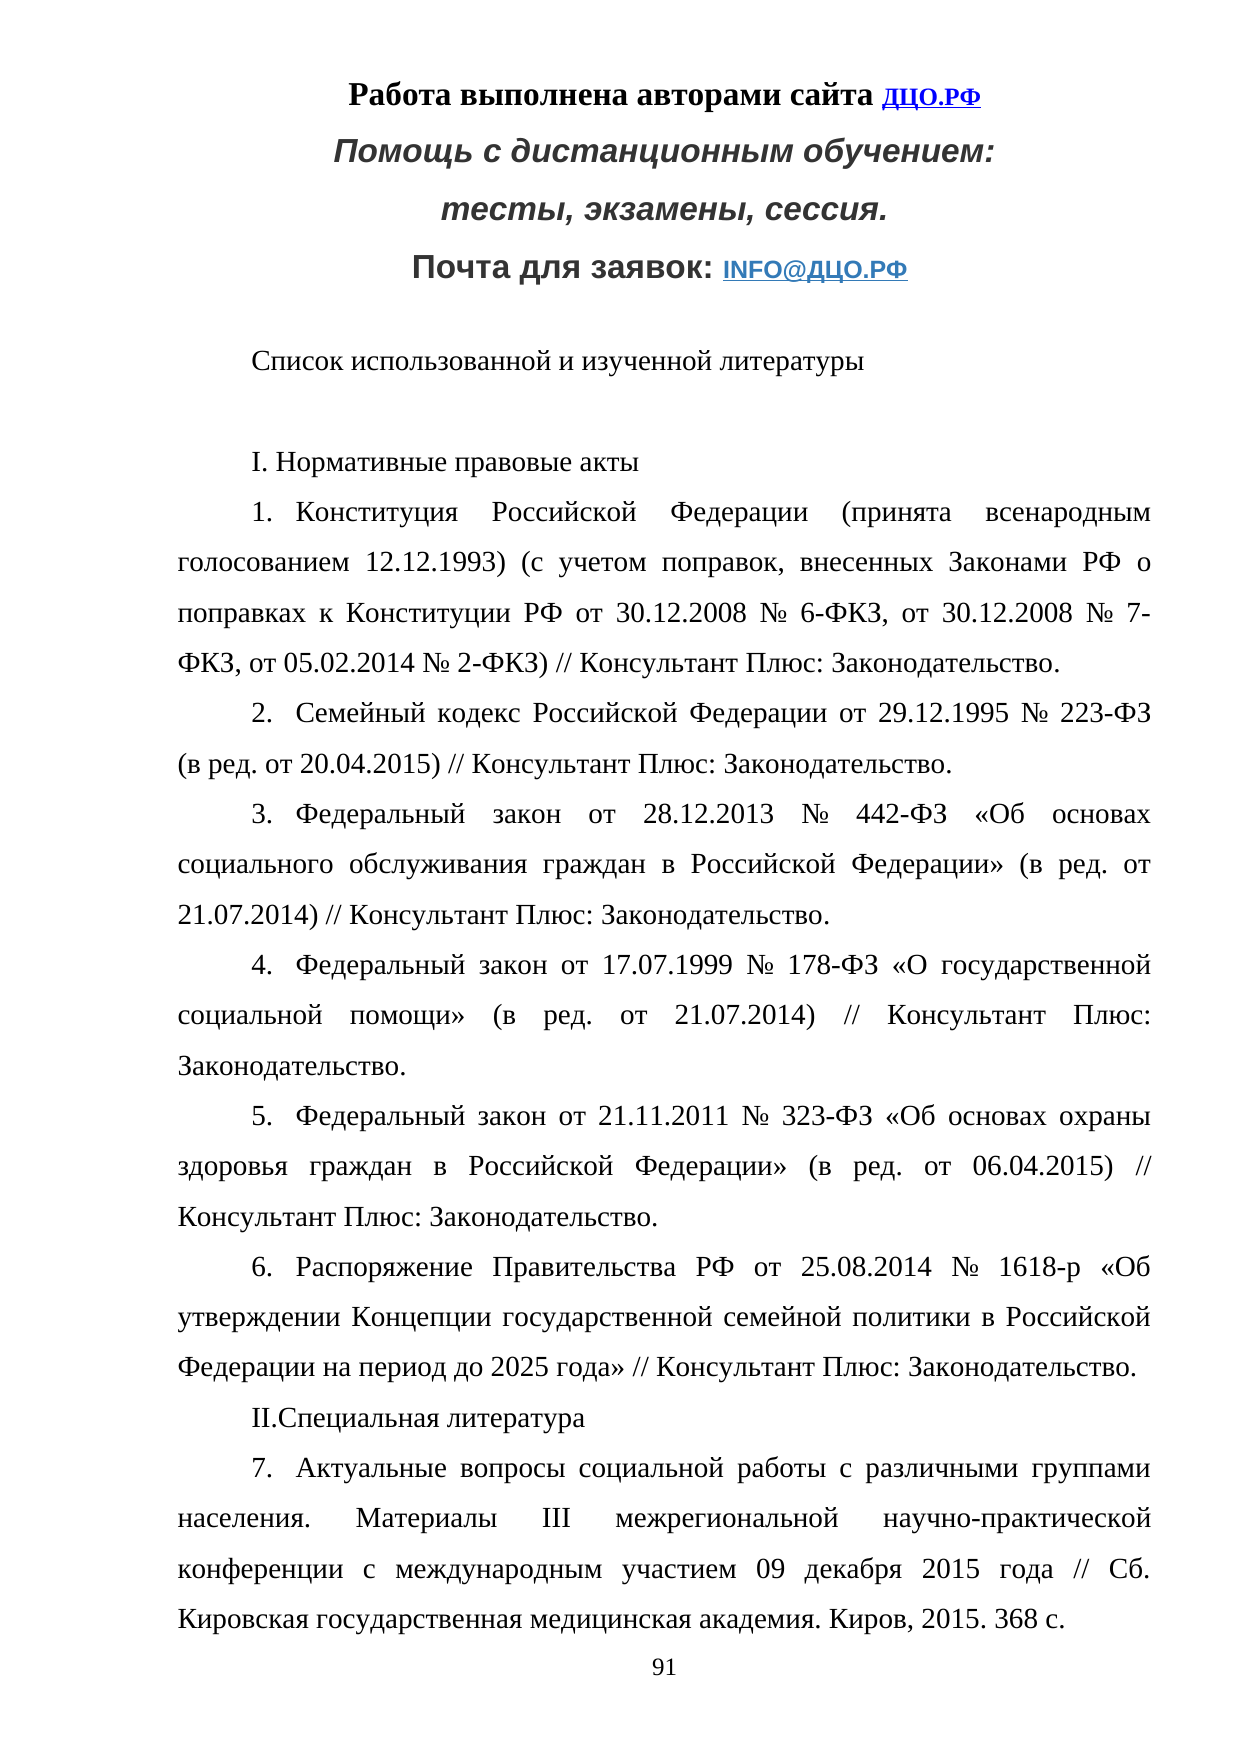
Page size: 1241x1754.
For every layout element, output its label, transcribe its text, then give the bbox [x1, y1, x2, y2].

list Семейный кодекс Российской Федерации от 29.12.1995 № 223-ФЗ (в ред. от 20.04.2015) // Консультант Плюс: Законодательство. [177, 696, 1152, 779]
list Федеральный закон от 28.12.2013 № 442-ФЗ «Об основах социального обслуживания граждан в Российской Федерации» (в ред. от 21.07.2014) // Консультант Плюс: Законодательство. [177, 796, 1152, 930]
text Список использованной и изученной литературы [177, 343, 1152, 377]
text II.Специальная литература [177, 1400, 1152, 1433]
list Распоряжение Правительства РФ от 25.08.2014 № 1618-р «Об утверждении Концепции государственной семейной политики в Российской Федерации на период до 2025 года» // Консультант Плюс: Законодательство. [177, 1249, 1152, 1383]
list Конституция Российской Федерации (принята всенародным голосованием 12.12.1993) (с учетом поправок, внесенных Законами РФ о поправках к Конституции РФ от 30.12.2008 № 6-ФКЗ, от 30.12.2008 № 7-ФКЗ, от 05.02.2014 № 2-ФКЗ) // Консультант Плюс: Законодательство. [177, 494, 1152, 679]
list Актуальные вопросы социальной работы с различными группами населения. Материалы III межрегиональной научно-практической конференции с международным участием 09 декабря 2015 года // Сб. Кировская государственная медицинская академия. Киров, 2015. 368 с. [177, 1450, 1152, 1635]
list Федеральный закон от 17.07.1999 № 178-ФЗ «О государственной социальной помощи» (в ред. от 21.07.2014) // Консультант Плюс: Законодательство. [177, 947, 1152, 1081]
list Федеральный закон от 21.11.2011 № 323-ФЗ «Об основах охраны здоровья граждан в Российской Федерации» (в ред. от 06.04.2015) // Консультант Плюс: Законодательство. [177, 1098, 1152, 1232]
text I. Нормативные правовые акты [177, 444, 1152, 477]
